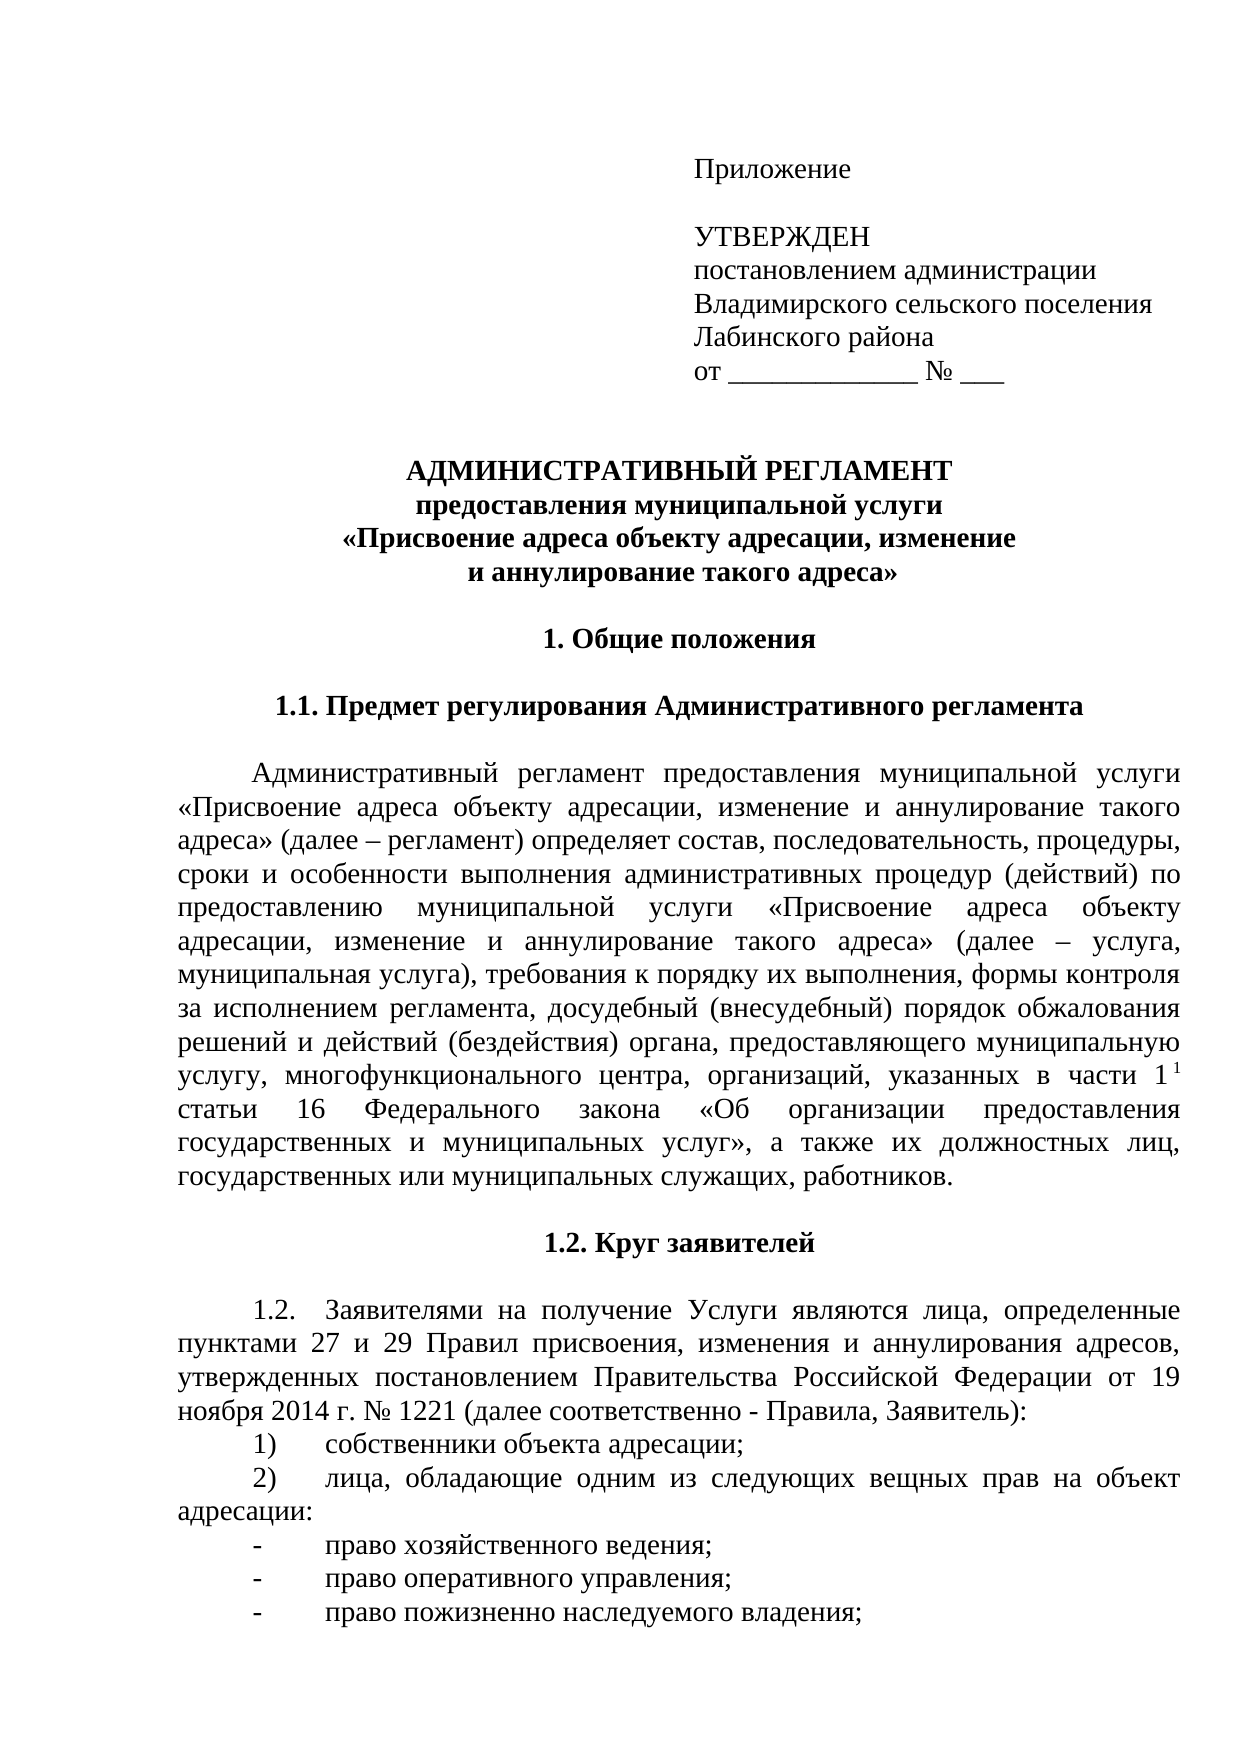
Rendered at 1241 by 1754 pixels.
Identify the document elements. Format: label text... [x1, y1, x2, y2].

text 1.1. Предмет регулирования Административного регламента [177, 688, 1181, 722]
text предоставления муниципальной услуги [177, 487, 1181, 521]
text УТВЕРЖДЕН [693, 219, 1181, 252]
text и аннулирование такого адреса» [177, 554, 1181, 588]
text постановлением администрации Владимирского сельского поселения Лабинского района [693, 252, 1181, 353]
text 1. Общие положения [177, 621, 1181, 655]
text - право оперативного управления; [177, 1560, 1181, 1594]
text 1) собственники объекта адресации; [177, 1426, 1181, 1460]
text 2) лица, обладающие одним из следующих вещных прав на объект адресации: [177, 1460, 1181, 1527]
text 1.2. Круг заявителей [177, 1225, 1181, 1258]
text - право хозяйственного ведения; [177, 1527, 1181, 1560]
text от _____________ № ___ [693, 353, 1181, 386]
text Административный регламент предоставления муниципальной услуги «Присвоение адреса объекту адресации, изменение и аннулирование такого адреса» (далее – регламент) определяет состав, последовательность, процедуры, сроки и особенности выполнения административных процедур (действий) по предоставлению муниципальной услуги «Присвоение адреса объекту адресации, изменение и аннулирование такого адреса» (далее – услуга, муниципальная услуга), требования к порядку их выполнения, формы контроля за исполнением регламента, досудебный (внесудебный) порядок обжалования решений и действий (бездействия) органа, предоставляющего муниципальную услугу, многофункционального центра, организаций, указанных в части 1 1 статьи 16 Федерального закона «Об организации предоставления государственных и муниципальных услуг», а также их должностных лиц, государственных или муниципальных служащих, работников. [177, 755, 1181, 1191]
text 1.2. Заявителями на получение Услуги являются лица, определенные пунктами 27 и 29 Правил присвоения, изменения и аннулирования адресов, утвержденных постановлением Правительства Российской Федерации от 19 ноября 2014 г. № 1221 (далее соответственно - Правила, Заявитель): [177, 1292, 1181, 1426]
text АДМИНИСТРАТИВНЫЙ РЕГЛАМЕНТ [177, 453, 1181, 487]
text Приложение [693, 152, 1181, 185]
text - право пожизненно наследуемого владения; [177, 1594, 1181, 1627]
text «Присвоение адреса объекту адресации, изменение [177, 521, 1181, 554]
